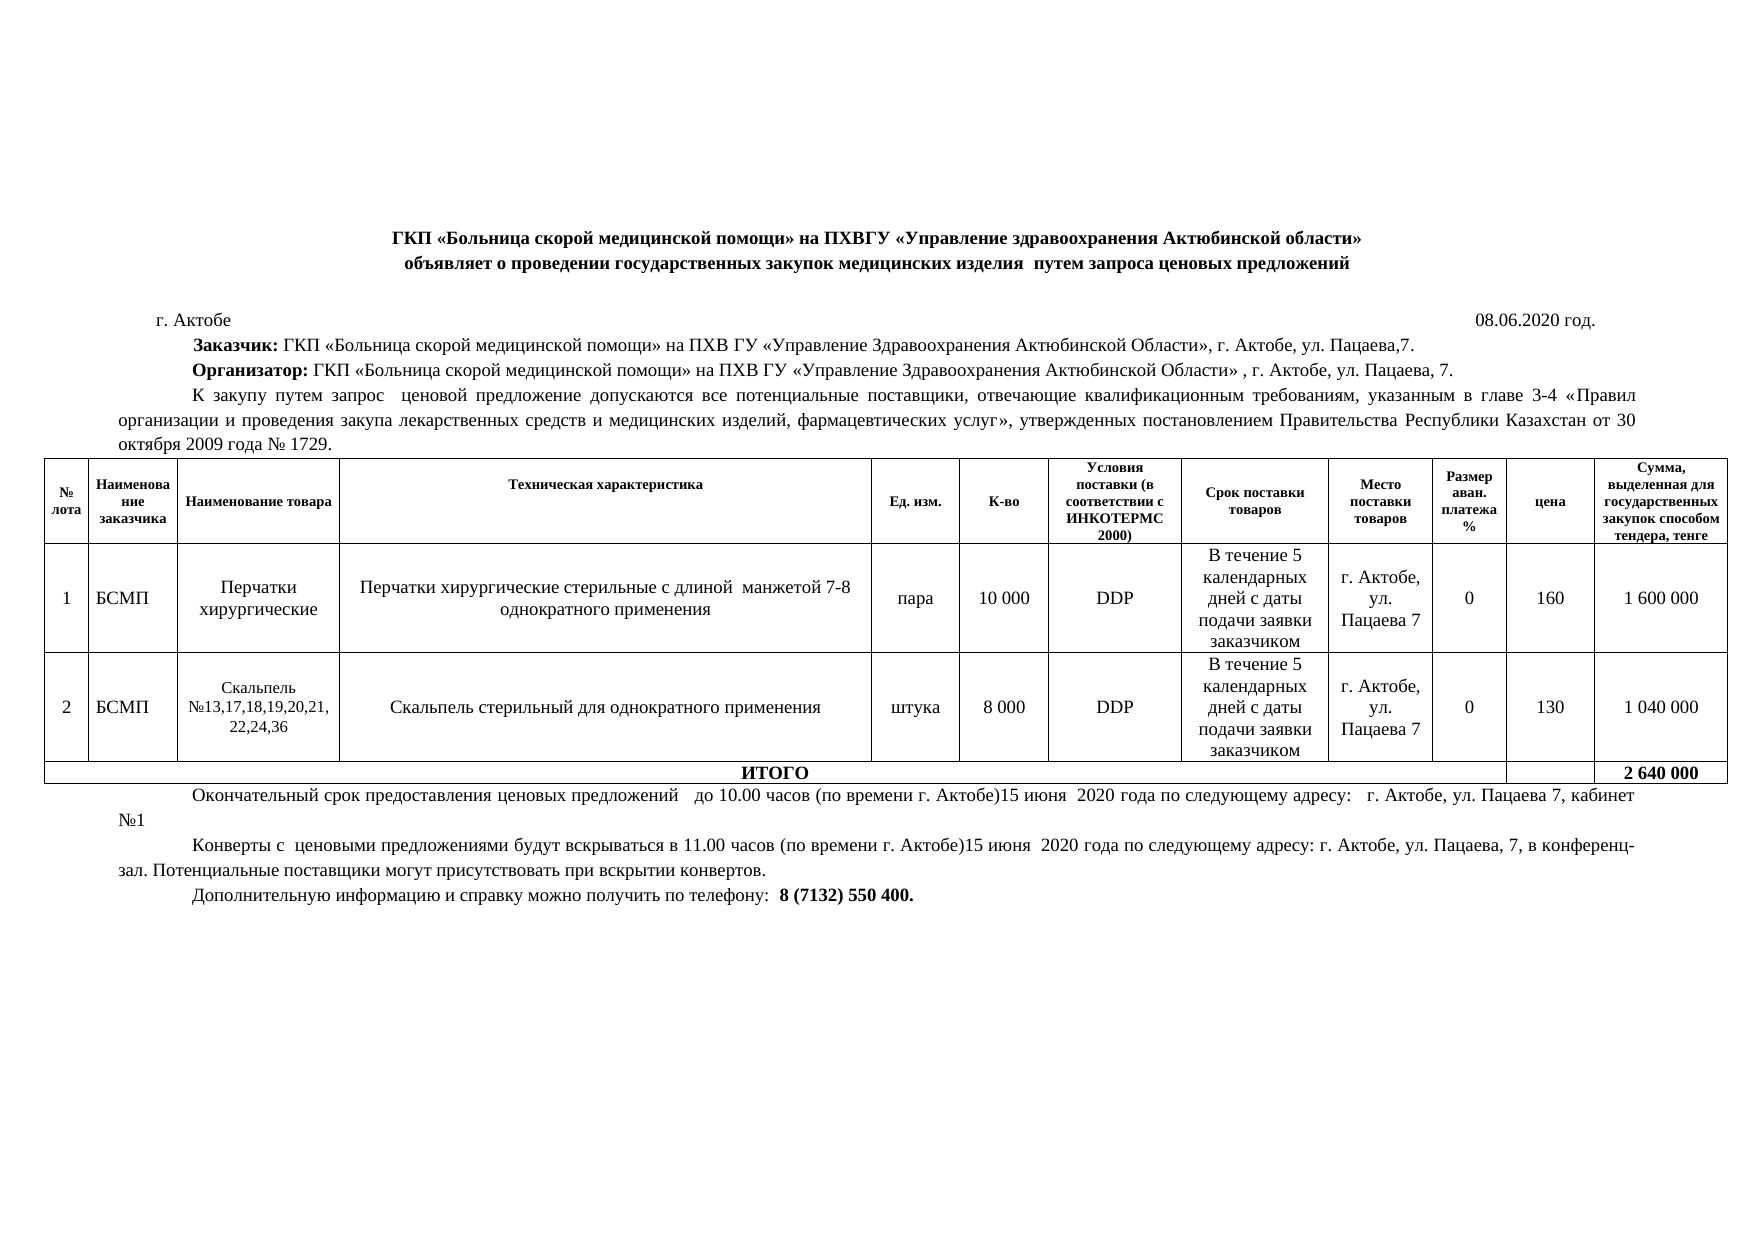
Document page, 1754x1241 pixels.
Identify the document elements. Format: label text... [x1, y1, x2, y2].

table_cell штука [872, 653, 959, 761]
text К закупу путем запрос ценовой предложение допускаются все потенциальные поставщики, отвечающие квалификационным требованиям, указанным в главе 3-4 «Правил организации и проведения закупа лекарственных средств и медицинских изделий, фармацевтических услуг», утвержденных постановлением Правительства Республики Казахстан от 30 октября 2009 года № 1729. [118, 384, 1636, 455]
table_cell 1 040 000 [1595, 653, 1727, 761]
text ГКП «Больница скорой медицинской помощи» на ПХВГУ «Управление здравоохранения Актюбинской области» [118, 227, 1636, 248]
table_cell 2 [45, 653, 88, 761]
table_header Техническая характеристика [340, 459, 871, 543]
table_header К-во [960, 459, 1048, 543]
table_header Срок поставки товаров [1182, 459, 1328, 543]
table_header Ед. изм. [872, 459, 959, 543]
table_cell 0 [1433, 653, 1506, 761]
table_cell г. Актобе, ул. Пацаева 7 [1329, 653, 1432, 761]
table_cell 8 000 [960, 653, 1048, 761]
text Дополнительную информацию и справку можно получить по телефону: 8 (7132) 550 400. [118, 883, 1636, 905]
text Заказчик: ГКП «Больница скорой медицинской помощи» на ПХВ ГУ «Управление Здравоохранения Актюбинской Области», г. Актобе, ул. Пацаева,7. [118, 334, 1636, 356]
table_cell DDP [1049, 544, 1181, 652]
table_cell [1507, 762, 1594, 783]
text г. Актобе 08.06.2020 год. [118, 309, 1636, 331]
table_header Сумма, выделенная для государственных закупок способом тендера, тенге [1595, 459, 1727, 543]
table_cell БСМП [89, 653, 177, 761]
table_cell ИТОГО [45, 762, 1506, 783]
table_cell В течение 5 календарных дней с даты подачи заявки заказчиком [1182, 544, 1328, 652]
table_cell В течение 5 календарных дней с даты подачи заявки заказчиком [1182, 653, 1328, 761]
text Окончательный срок предоставления ценовых предложений до 10.00 часов (по времени г. Актобе)15 июня 2020 года по следующему адресу: г. Актобе, ул. Пацаева 7, кабинет №1 [118, 784, 1636, 831]
table_header Условия поставки (в соответствии с ИНКОТЕРМС 2000) [1049, 459, 1181, 543]
table_header Размер аван. платежа % [1433, 459, 1506, 543]
text Конверты с ценовыми предложениями будут вскрываться в 11.00 часов (по времени г. Актобе)15 июня 2020 года по следующему адресу: г. Актобе, ул. Пацаева, 7, в конференц- зал. Потенциальные поставщики могут присутствовать при вскрытии конвертов. [118, 834, 1636, 880]
table_header Место поставки товаров [1329, 459, 1432, 543]
table_cell 160 [1507, 544, 1594, 652]
text объявляет о проведении государственных закупок медицинских изделия путем запроса ценовых предложений [118, 252, 1636, 273]
table_cell 130 [1507, 653, 1594, 761]
table_cell БСМП [89, 544, 177, 652]
table_cell г. Актобе, ул. Пацаева 7 [1329, 544, 1432, 652]
table_header Наименование товара [178, 459, 339, 543]
table_cell Перчатки хирургические [178, 544, 339, 652]
table_cell Скальпель №13,17,18,19,20,21,22,24,36 [178, 653, 339, 761]
table_cell DDP [1049, 653, 1181, 761]
table_header Наименование заказчика [89, 459, 177, 543]
table_header цена [1507, 459, 1594, 543]
table_cell Перчатки хирургические стерильные с длиной манжетой 7-8 однократного применения [340, 544, 871, 652]
table_cell 0 [1433, 544, 1506, 652]
table_cell 1 600 000 [1595, 544, 1727, 652]
table_cell Скальпель стерильный для однократного применения [340, 653, 871, 761]
table_cell 1 [45, 544, 88, 652]
table_cell 10 000 [960, 544, 1048, 652]
table_cell 2 640 000 [1595, 762, 1727, 783]
text Организатор: ГКП «Больница скорой медицинской помощи» на ПХВ ГУ «Управление Здравоохранения Актюбинской Области» , г. Актобе, ул. Пацаева, 7. [118, 359, 1636, 381]
table_header № лота [45, 459, 88, 543]
table_cell пара [872, 544, 959, 652]
